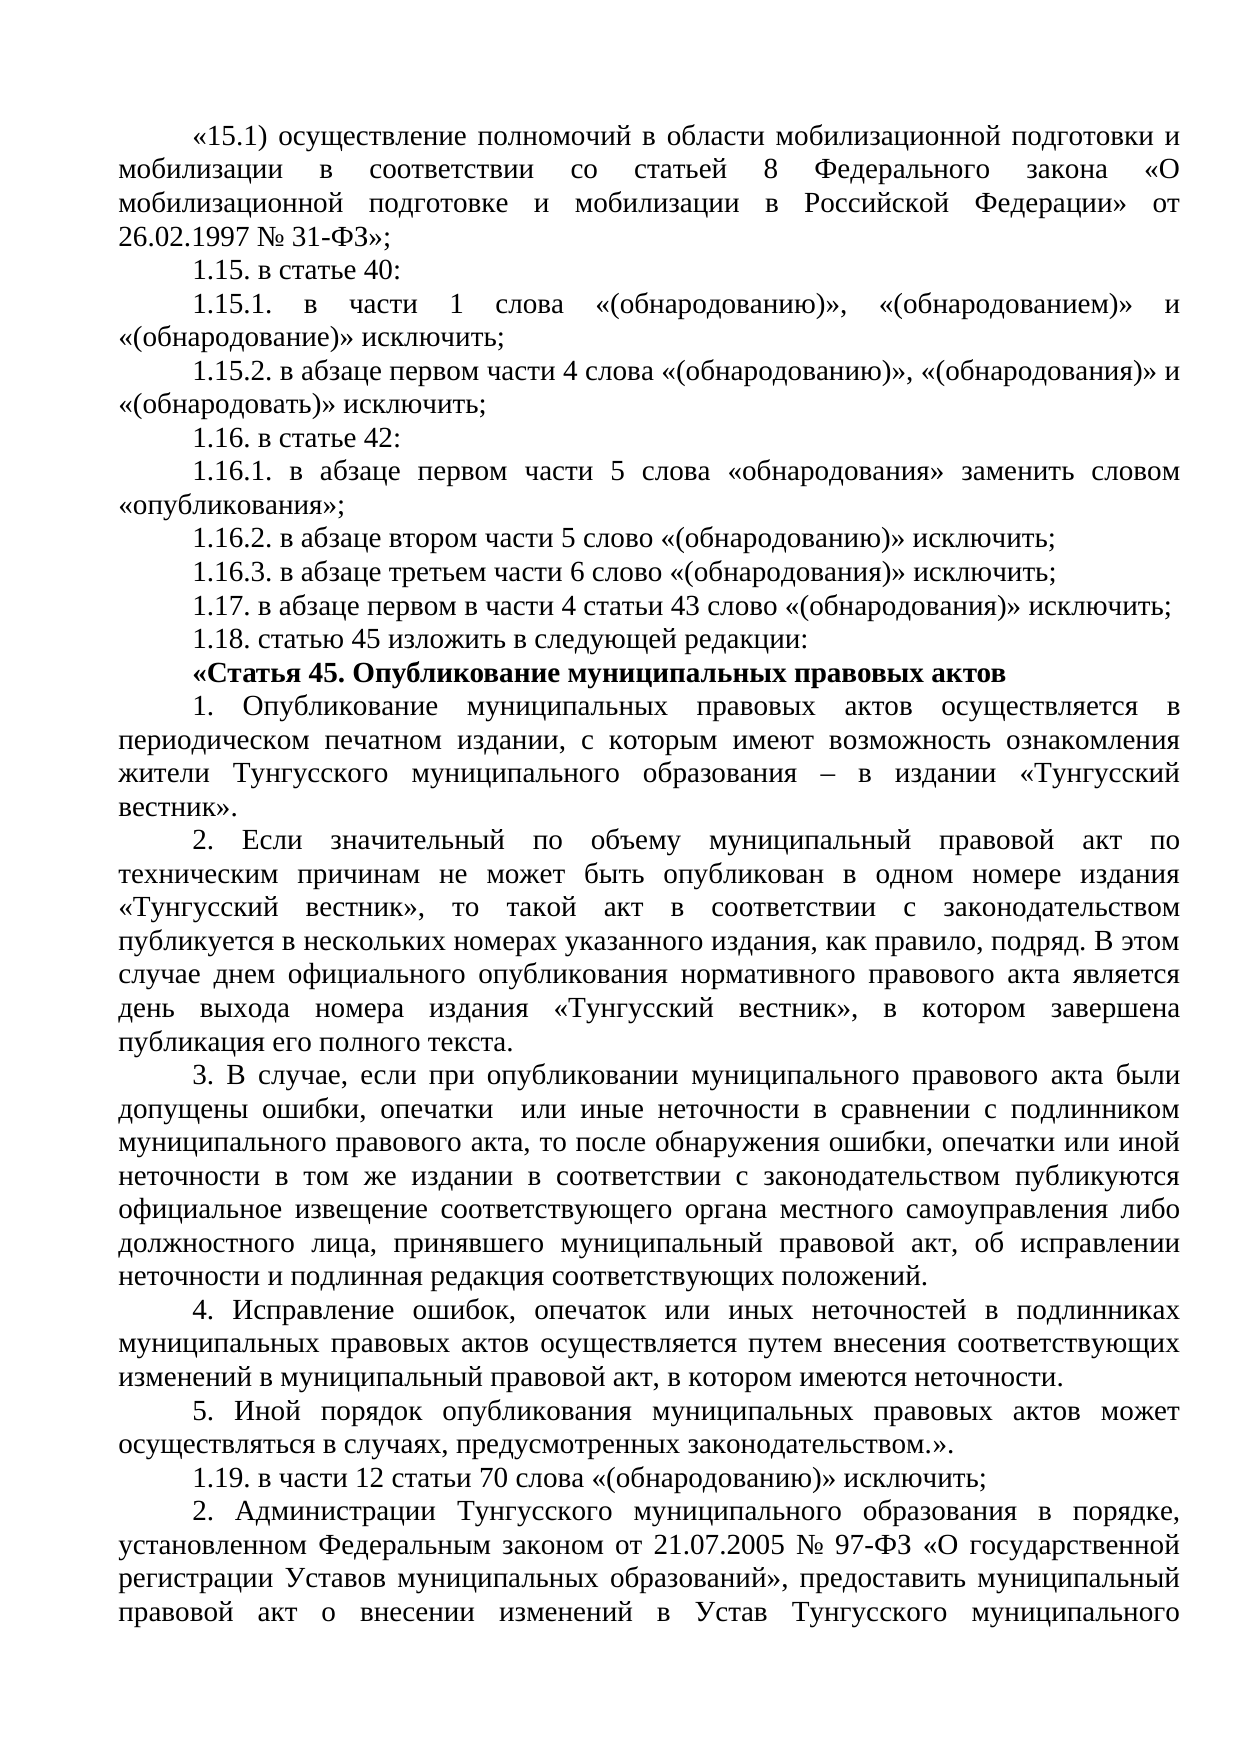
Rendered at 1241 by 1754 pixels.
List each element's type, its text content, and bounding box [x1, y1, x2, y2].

text 4. Исправление ошибок, опечаток или иных неточностей в подлинниках муниципальных правовых актов осуществляется путем внесения соответствующих изменений в муниципальный правовой акт, в котором имеются неточности. [118, 1292, 1181, 1393]
text 1.16.3. в абзаце третьем части 6 слово «(обнародования)» исключить; [118, 554, 1181, 588]
text «15.1) осуществление полномочий в области мобилизационной подготовки и мобилизации в соответствии со статьей 8 Федерального закона «О мобилизационной подготовке и мобилизации в Российской Федерации» от 26.02.1997 № 31-ФЗ»; [118, 118, 1181, 252]
text 1.18. статью 45 изложить в следующей редакции: [118, 621, 1181, 655]
text 1.17. в абзаце первом в части 4 статьи 43 слово «(обнародования)» исключить; [118, 588, 1181, 621]
text 1.16.2. в абзаце втором части 5 слово «(обнародованию)» исключить; [118, 521, 1181, 554]
text 1.16. в статье 42: [118, 420, 1181, 453]
text 1. Опубликование муниципальных правовых актов осуществляется в периодическом печатном издании, с которым имеют возможность ознакомления жители Тунгусского муниципального образования – в издании «Тунгусский вестник». [118, 688, 1181, 822]
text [118, 1493, 1181, 1627]
text 5. Иной порядок опубликования муниципальных правовых актов может осуществляться в случаях, предусмотренных законодательством.». [118, 1393, 1181, 1460]
text 1.15.1. в части 1 слова «(обнародованию)», «(обнародованием)» и «(обнародование)» исключить; [118, 286, 1181, 353]
text 2. Если значительный по объему муниципальный правовой акт по техническим причинам не может быть опубликован в одном номере издания «Тунгусский вестник», то такой акт в соответствии с законодательством публикуется в нескольких номерах указанного издания, как правило, подряд. В этом случае днем официального опубликования нормативного правового акта является день выхода номера издания «Тунгусский вестник», в котором завершена публикация его полного текста. [118, 822, 1181, 1057]
text 3. В случае, если при опубликовании муниципального правового акта были допущены ошибки, опечатки или иные неточности в сравнении с подлинником муниципального правового акта, то после обнаружения ошибки, опечатки или иной неточности в том же издании в соответствии с законодательством публикуются официальное извещение соответствующего органа местного самоуправления либо должностного лица, принявшего муниципальный правовой акт, об исправлении неточности и подлинная редакция соответствующих положений. [118, 1057, 1181, 1292]
text «Статья 45. Опубликование муниципальных правовых актов [118, 655, 1181, 688]
text 1.19. в части 12 статьи 70 слова «(обнародованию)» исключить; [118, 1460, 1181, 1493]
text 1.15.2. в абзаце первом части 4 слова «(обнародованию)», «(обнародования)» и «(обнародовать)» исключить; [118, 353, 1181, 420]
text 1.15. в статье 40: [118, 252, 1181, 286]
text 1.16.1. в абзаце первом части 5 слова «обнародования» заменить словом «опубликования»; [118, 453, 1181, 521]
